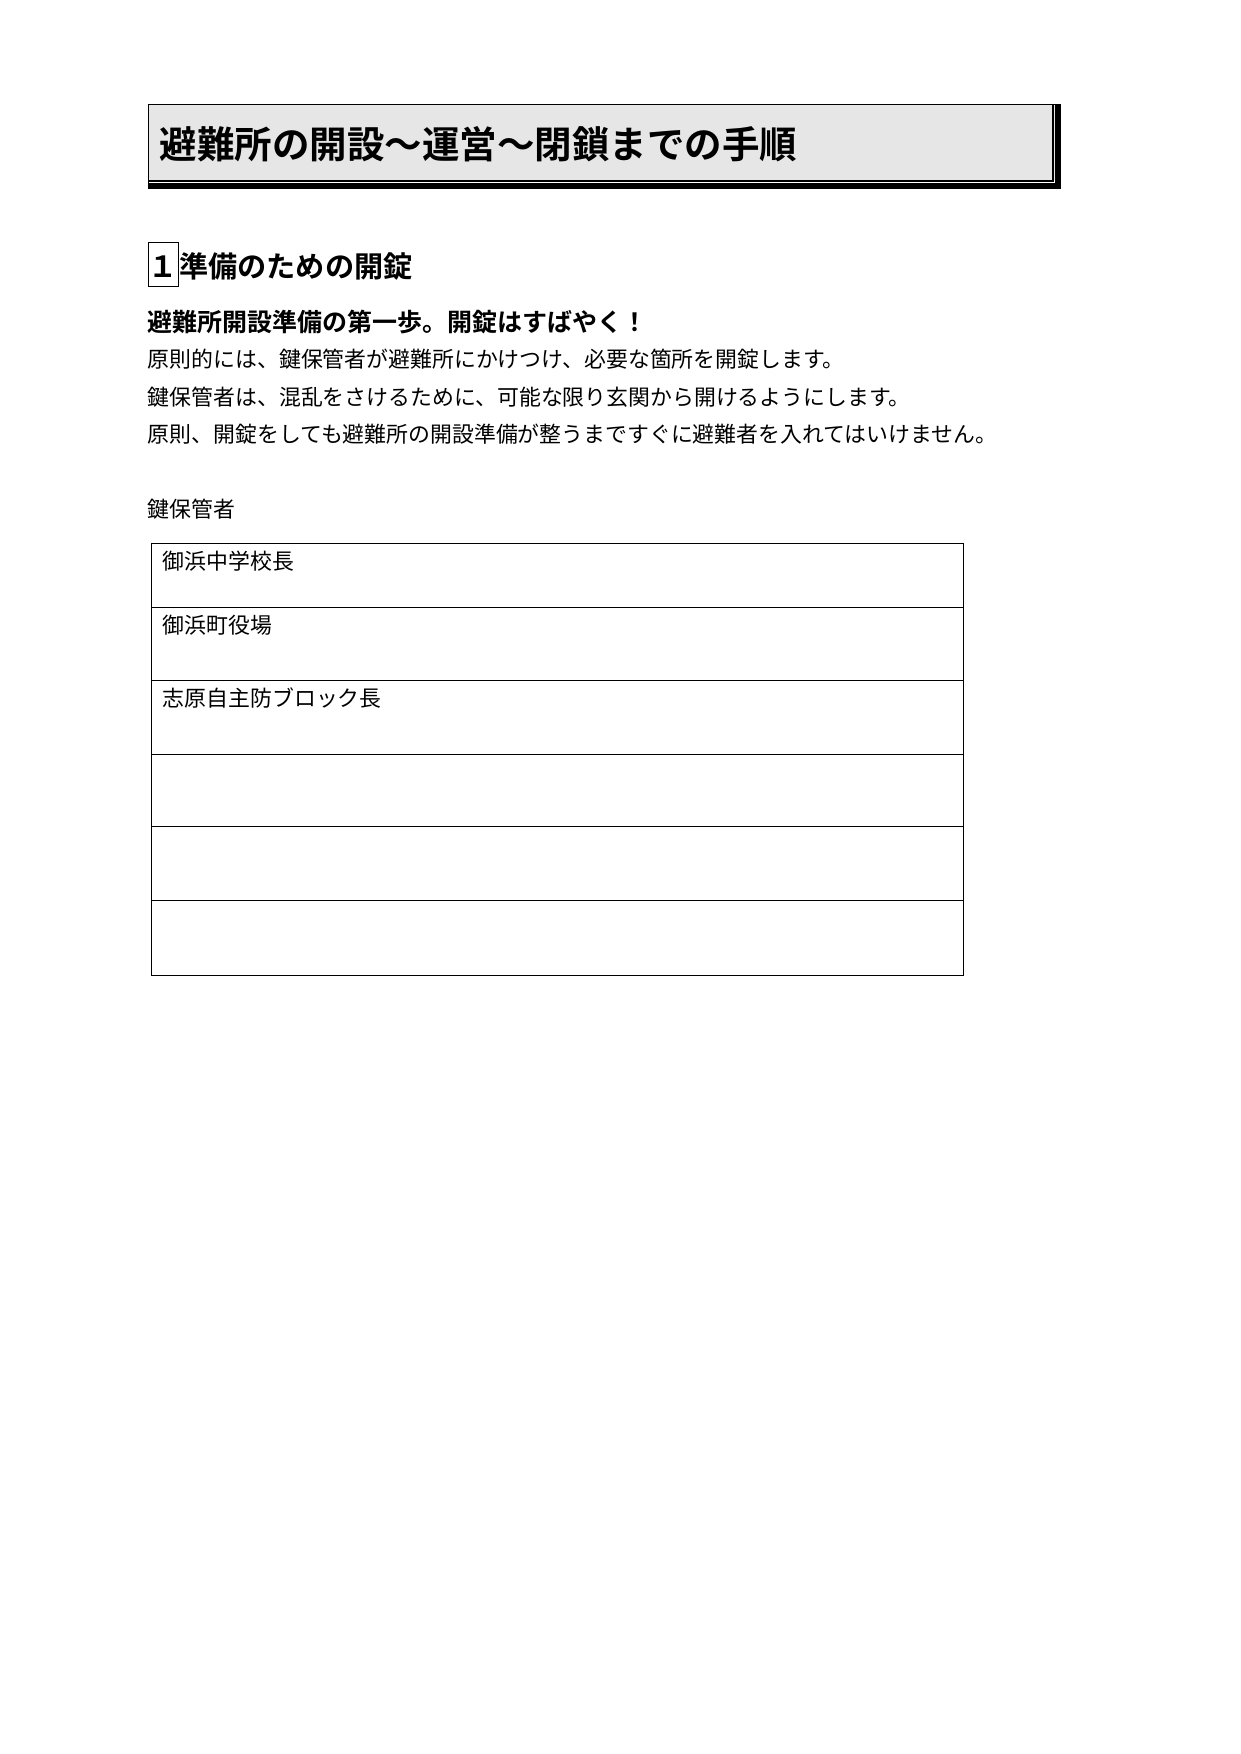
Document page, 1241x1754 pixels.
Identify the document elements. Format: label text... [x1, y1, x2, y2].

table_header 避難所の開設～運営～閉鎖までの手順 [149, 105, 1052, 180]
text 避難所開設準備の第一歩。開錠はすばやく！ [148, 302, 1092, 339]
table_cell [152, 755, 963, 826]
table_cell [152, 827, 963, 899]
table_cell 御浜町役場 [152, 608, 963, 680]
text 原則、開錠をしても避難所の開設準備が整うまですぐに避難者を入れてはいけません。 [148, 414, 1092, 452]
text １準備のための開錠 [148, 227, 1092, 302]
text 鍵保管者 [148, 489, 1092, 527]
table_cell [152, 901, 963, 974]
table_cell 志原自主防ブロック長 [152, 681, 963, 754]
text 鍵保管者は、混乱をさけるために、可能な限り玄関から開けるようにします。 [148, 377, 1092, 414]
table_header 御浜中学校長 [152, 544, 963, 607]
text 原則的には、鍵保管者が避難所にかけつけ、必要な箇所を開錠します。 [148, 339, 1092, 377]
